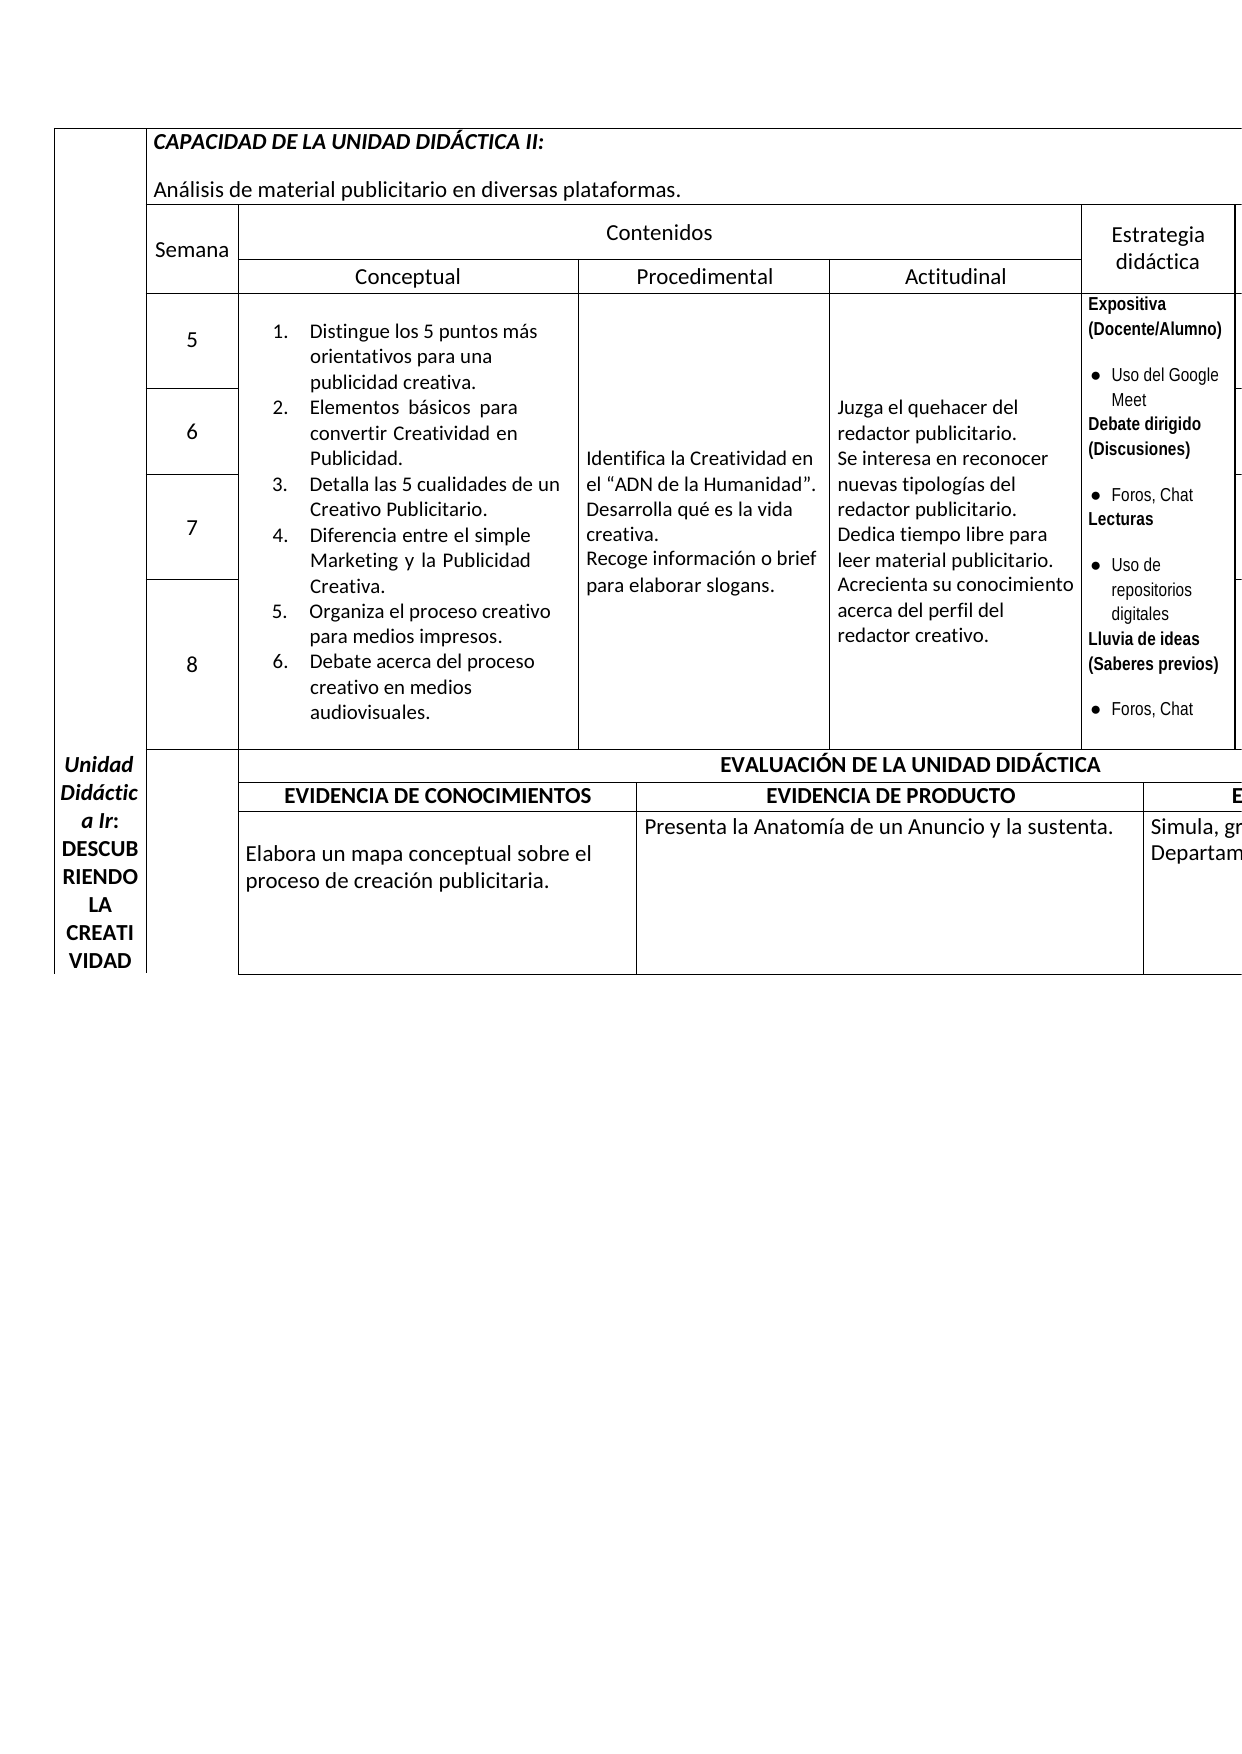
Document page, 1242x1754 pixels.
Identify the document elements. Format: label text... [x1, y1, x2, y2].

table_cell [1236, 389, 1242, 474]
table_cell Simula, gr Departam [1144, 812, 1242, 974]
table_cell Presenta la Anatomía de un Anuncio y la sustenta. [637, 812, 1143, 974]
table_cell 7 [147, 475, 238, 579]
table_cell Expositiva (Docente/Alumno) ● Uso del Google Meet Debate dirigido (Discusiones) ● Foros, Chat Lecturas ● Uso de repositorios digitales Lluvia de ideas (Saberes previos) ● Foros, Chat [1082, 294, 1234, 749]
table_cell Contenidos [239, 205, 1081, 259]
table_cell 8 [147, 580, 238, 749]
table_cell Estrategia didáctica [1082, 205, 1234, 293]
table_cell [1236, 580, 1242, 749]
table_cell Elabora un mapa conceptual sobre el proceso de creación publicitaria. [239, 812, 636, 974]
table_cell [1236, 205, 1242, 293]
table_header CAPACIDAD DE LA UNIDAD DIDÁCTICA II: Análisis de material publicitario en diversas plataformas. [147, 129, 1242, 204]
table_header Unidad Didáctic a Ir: DESCUB RIENDO LA CREATI VIDAD [55, 129, 146, 974]
table_cell Juzga el quehacer del redactor publicitario. Se interesa en reconocer nuevas tipologías del redactor publicitario. Dedica tiempo libre para leer material publicitario. Acrecienta su conocimiento acerca del perfil del redactor creativo. [830, 294, 1081, 749]
table_cell Semana [147, 205, 238, 293]
table_cell EVALUACIÓN DE LA UNIDAD DIDÁCTICA [239, 750, 1242, 782]
table_cell [1236, 475, 1242, 579]
table_cell E [1144, 783, 1242, 811]
table_cell [1236, 294, 1242, 387]
table_cell EVIDENCIA DE CONOCIMIENTOS [239, 783, 636, 811]
table_cell 1. Distingue los 5 puntos más orientativos para una publicidad creativa. 2. Elementos básicos para convertir Creatividad en Publicidad. 3. Detalla las 5 cualidades de un Creativo Publicitario. 4. Diferencia entre el simple Marketing y la Publicidad Creativa. 5. Organiza el proceso creativo para medios impresos. 6. Debate acerca del proceso creativo en medios audiovisuales. [239, 294, 578, 749]
table_cell Actitudinal [830, 260, 1081, 293]
table_cell EVIDENCIA DE PRODUCTO [637, 783, 1143, 811]
table_cell Procedimental [579, 260, 829, 293]
table_cell Conceptual [239, 260, 578, 293]
table_cell 6 [147, 389, 238, 474]
table_cell Identifica la Creatividad en el “ADN de la Humanidad”. Desarrolla qué es la vida creativa. Recoge información o brief para elaborar slogans. [579, 294, 829, 749]
table_cell 5 [147, 294, 238, 387]
table_cell [146, 750, 238, 974]
